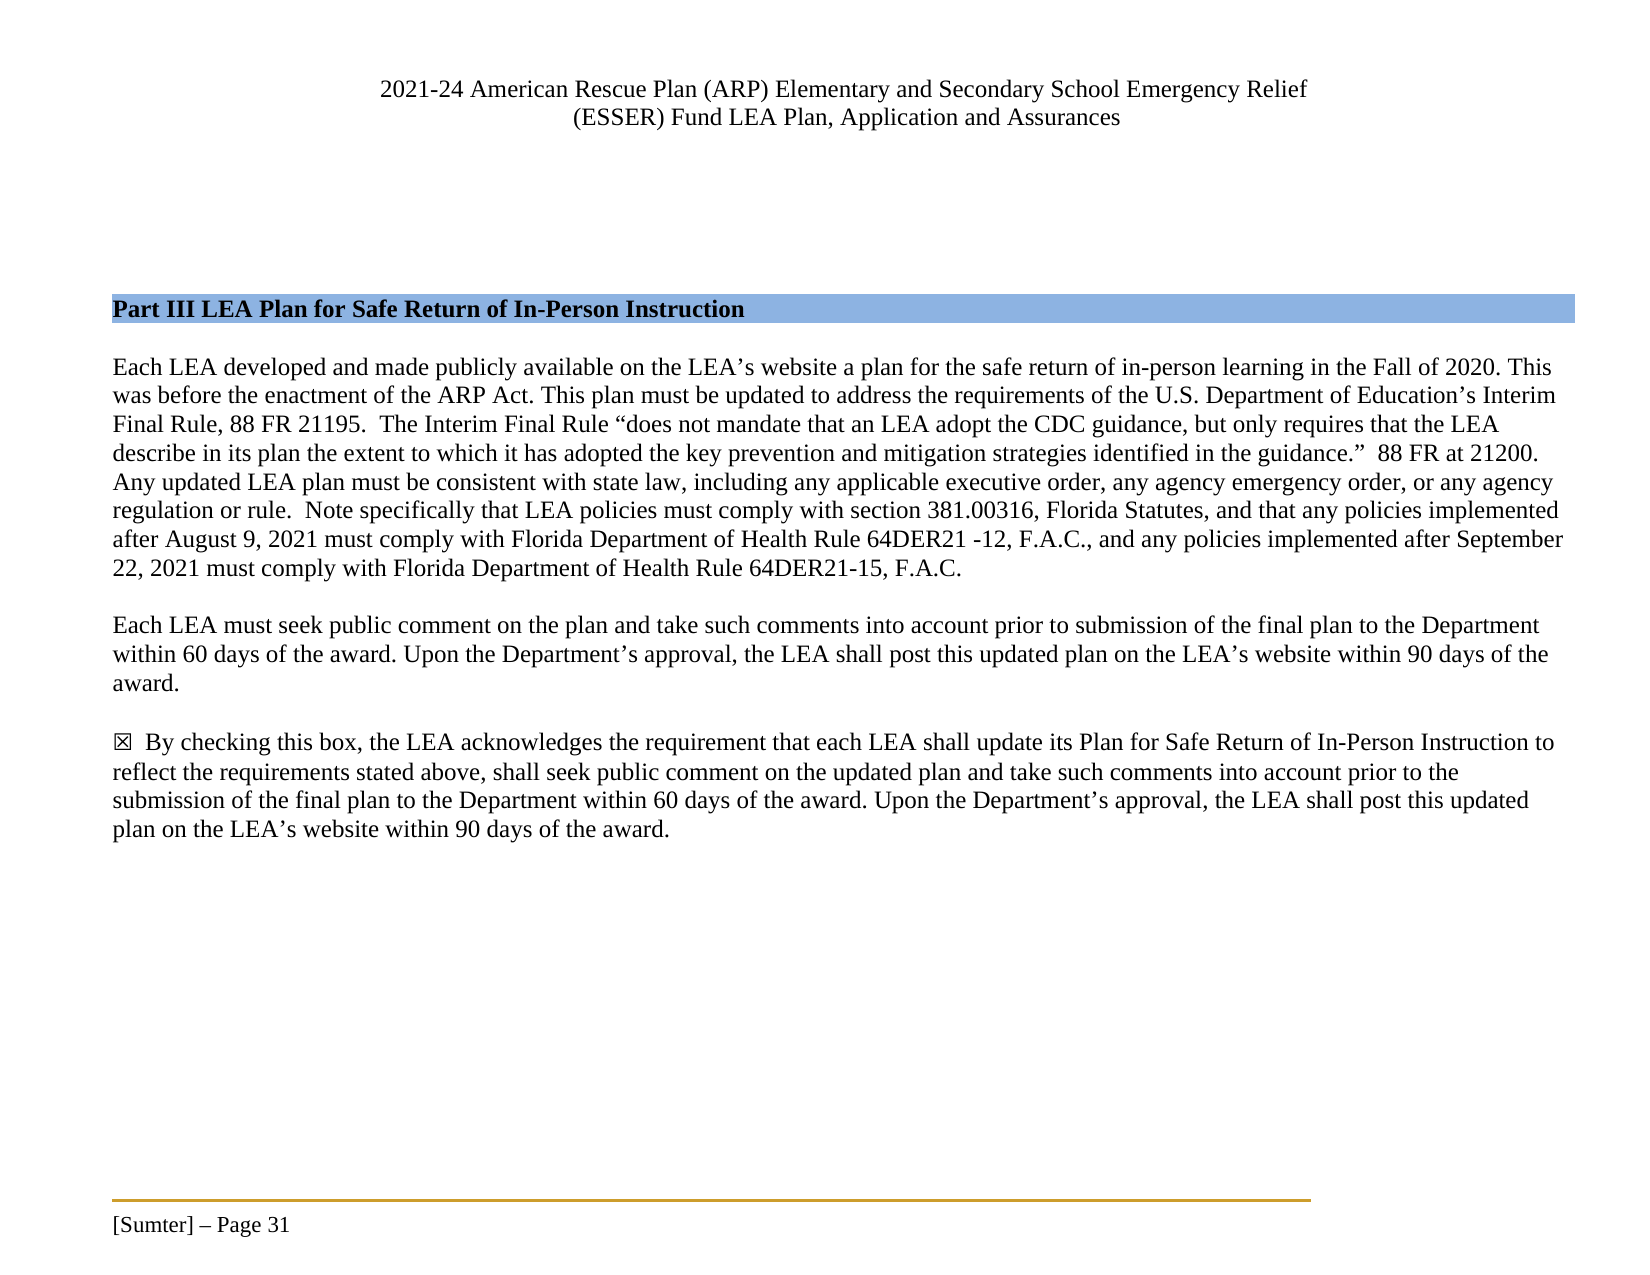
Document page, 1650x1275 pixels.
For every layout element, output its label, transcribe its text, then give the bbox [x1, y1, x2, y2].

text Each LEA must seek public comment on the plan and take such comments into account prior to submission of the final plan to the Department within 60 days of the award. Upon the Department’s approval, the LEA shall post this updated plan on the LEA’s website within 90 days of the award. [112, 611, 1575, 697]
text By checking this box, the LEA acknowledges the requirement that each LEA shall update its Plan for Safe Return of In-Person Instruction to reflect the requirements stated above, shall seek public comment on the updated plan and take such comments into account prior to the submission of the final plan to the Department within 60 days of the award. Upon the Department’s approval, the LEA shall post this updated plan on the LEA’s website within 90 days of the award. [112, 726, 1575, 843]
text Each LEA developed and made publicly available on the LEA’s website a plan for the safe return of in-person learning in the Fall of 2020. This was before the enactment of the ARP Act. This plan must be updated to address the requirements of the U.S. Department of Education’s Interim Final Rule, 88 FR 21195. The Interim Final Rule “does not mandate that an LEA adopt the CDC guidance, but only requires that the LEA describe in its plan the extent to which it has adopted the key prevention and mitigation strategies identified in the guidance.” 88 FR at 21200. Any updated LEA plan must be consistent with state law, including any applicable executive order, any agency emergency order, or any agency regulation or rule. Note specifically that LEA policies must comply with section 381.00316, Florida Statutes, and that any policies implemented after August 9, 2021 must comply with Florida Department of Health Rule 64DER21 -12, F.A.C., and any policies implemented after September 22, 2021 must comply with Florida Department of Health Rule 64DER21-15, F.A.C. [112, 352, 1575, 582]
text Part III LEA Plan for Safe Return of In-Person Instruction [112, 294, 1575, 323]
